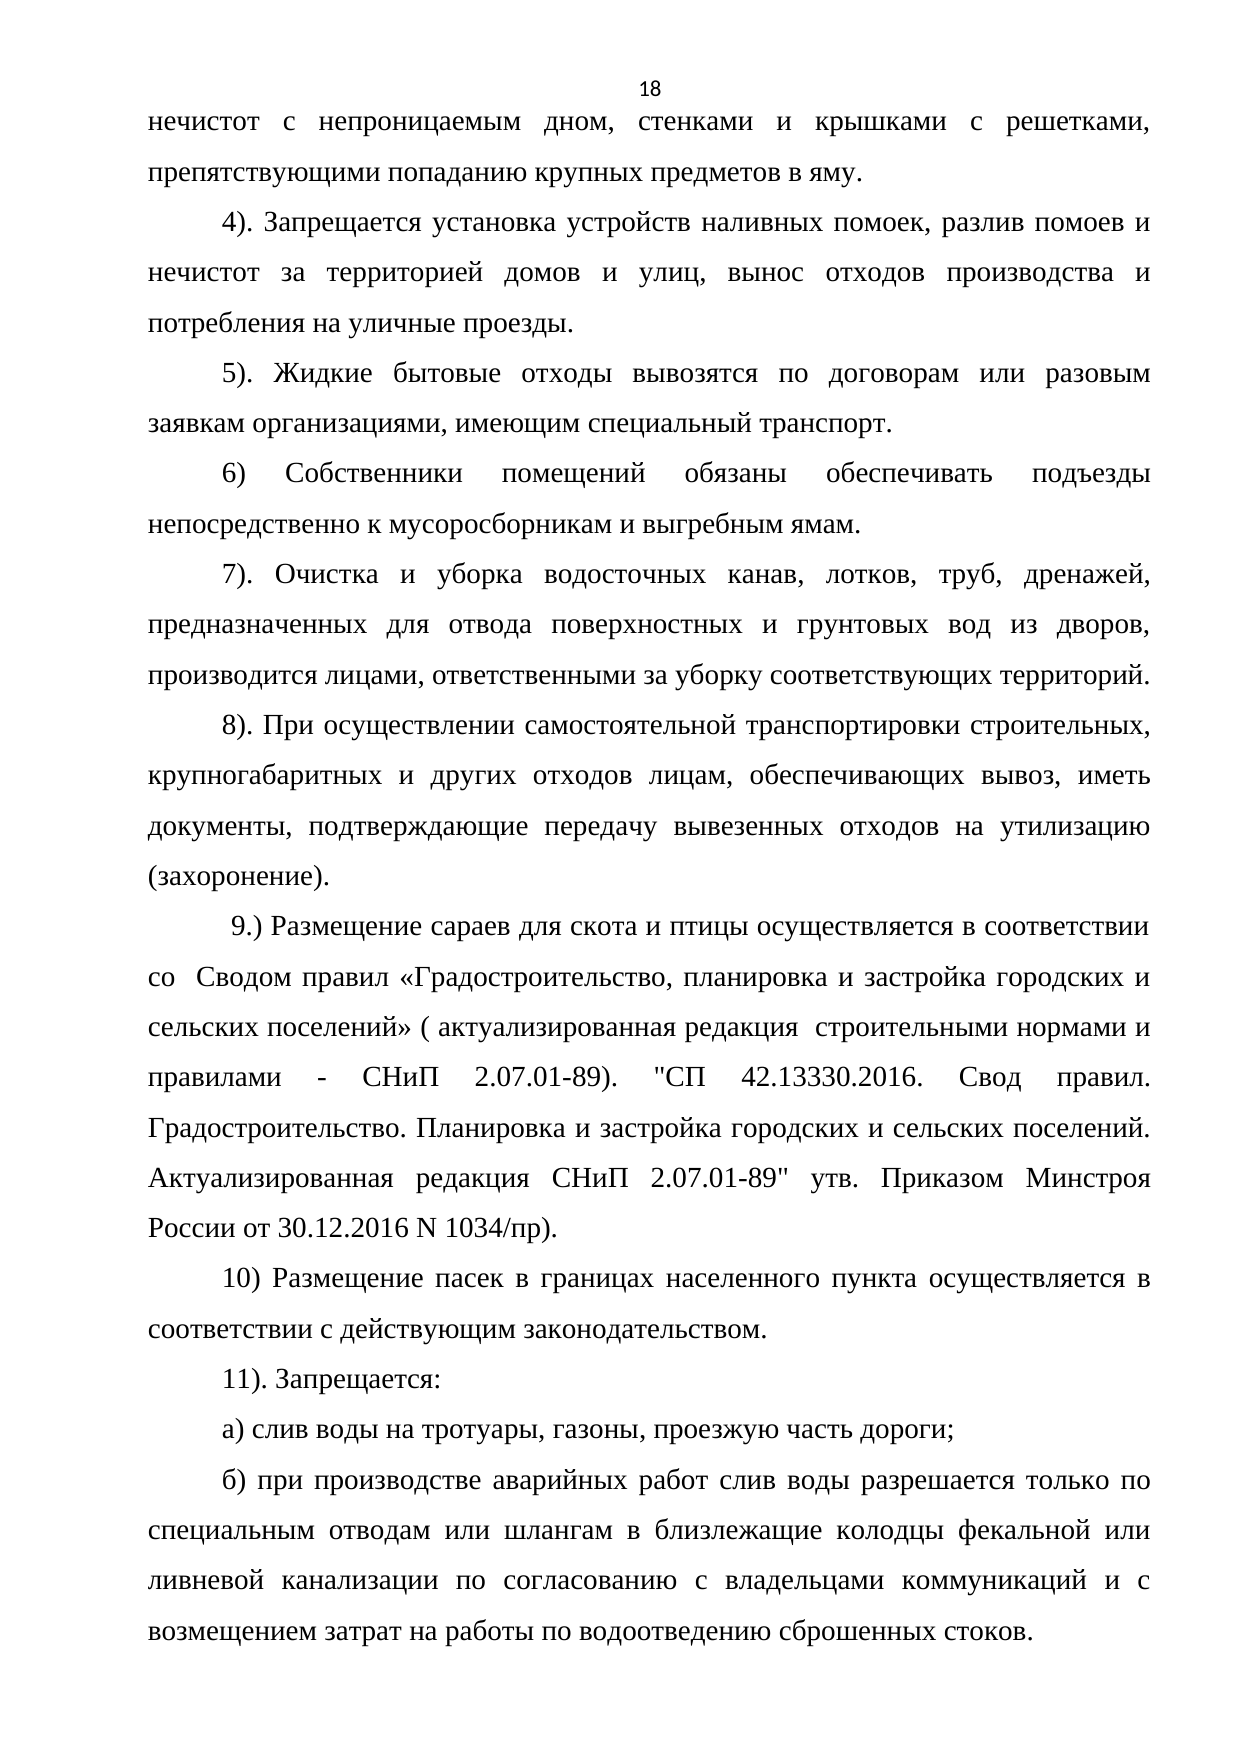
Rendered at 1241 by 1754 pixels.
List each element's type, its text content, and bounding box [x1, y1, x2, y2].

text 6) Собственники помещений обязаны обеспечивать подъезды непосредственно к мусоросборникам и выгребным ямам. [148, 456, 1152, 539]
text 7). Очистка и уборка водосточных канав, лотков, труб, дренажей, предназначенных для отвода поверхностных и грунтовых вод из дворов, производится лицами, ответственными за уборку соответствующих территорий. [148, 556, 1152, 690]
text 4). Запрещается установка устройств наливных помоек, разлив помоев и нечистот за территорией домов и улиц, вынос отходов производства и потребления на уличные проезды. [148, 204, 1152, 338]
text а) слив воды на тротуары, газоны, проезжую часть дороги; [148, 1412, 1152, 1445]
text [148, 103, 1152, 187]
text б) при производстве аварийных работ слив воды разрешается только по специальным отводам или шлангам в близлежащие колодцы фекальной или ливневой канализации по согласованию с владельцами коммуникаций и с возмещением затрат на работы по водоотведению сброшенных стоков. [148, 1462, 1152, 1646]
text 8). При осуществлении самостоятельной транспортировки строительных, крупногабаритных и других отходов лицам, обеспечивающих вывоз, иметь документы, подтверждающие передачу вывезенных отходов на утилизацию (захоронение). [148, 707, 1152, 892]
text 10) Размещение пасек в границах населенного пункта осуществляется в соответствии с действующим законодательством. [148, 1261, 1152, 1344]
text 11). Запрещается: [148, 1361, 1152, 1395]
text 5). Жидкие бытовые отходы вывозятся по договорам или разовым заявкам организациями, имеющим специальный транспорт. [148, 355, 1152, 439]
text 9.) Размещение сараев для скота и птицы осуществляется в соответствии со Сводом правил «Градостроительство, планировка и застройка городских и сельских поселений» ( актуализированная редакция строительными нормами и правилами - СНиП 2.07.01-89). "СП 42.13330.2016. Свод правил. Градостроительство. Планировка и застройка городских и сельских поселений. Актуализированная редакция СНиП 2.07.01-89" утв. Приказом Минстроя России от 30.12.2016 N 1034/пр). [148, 908, 1152, 1244]
